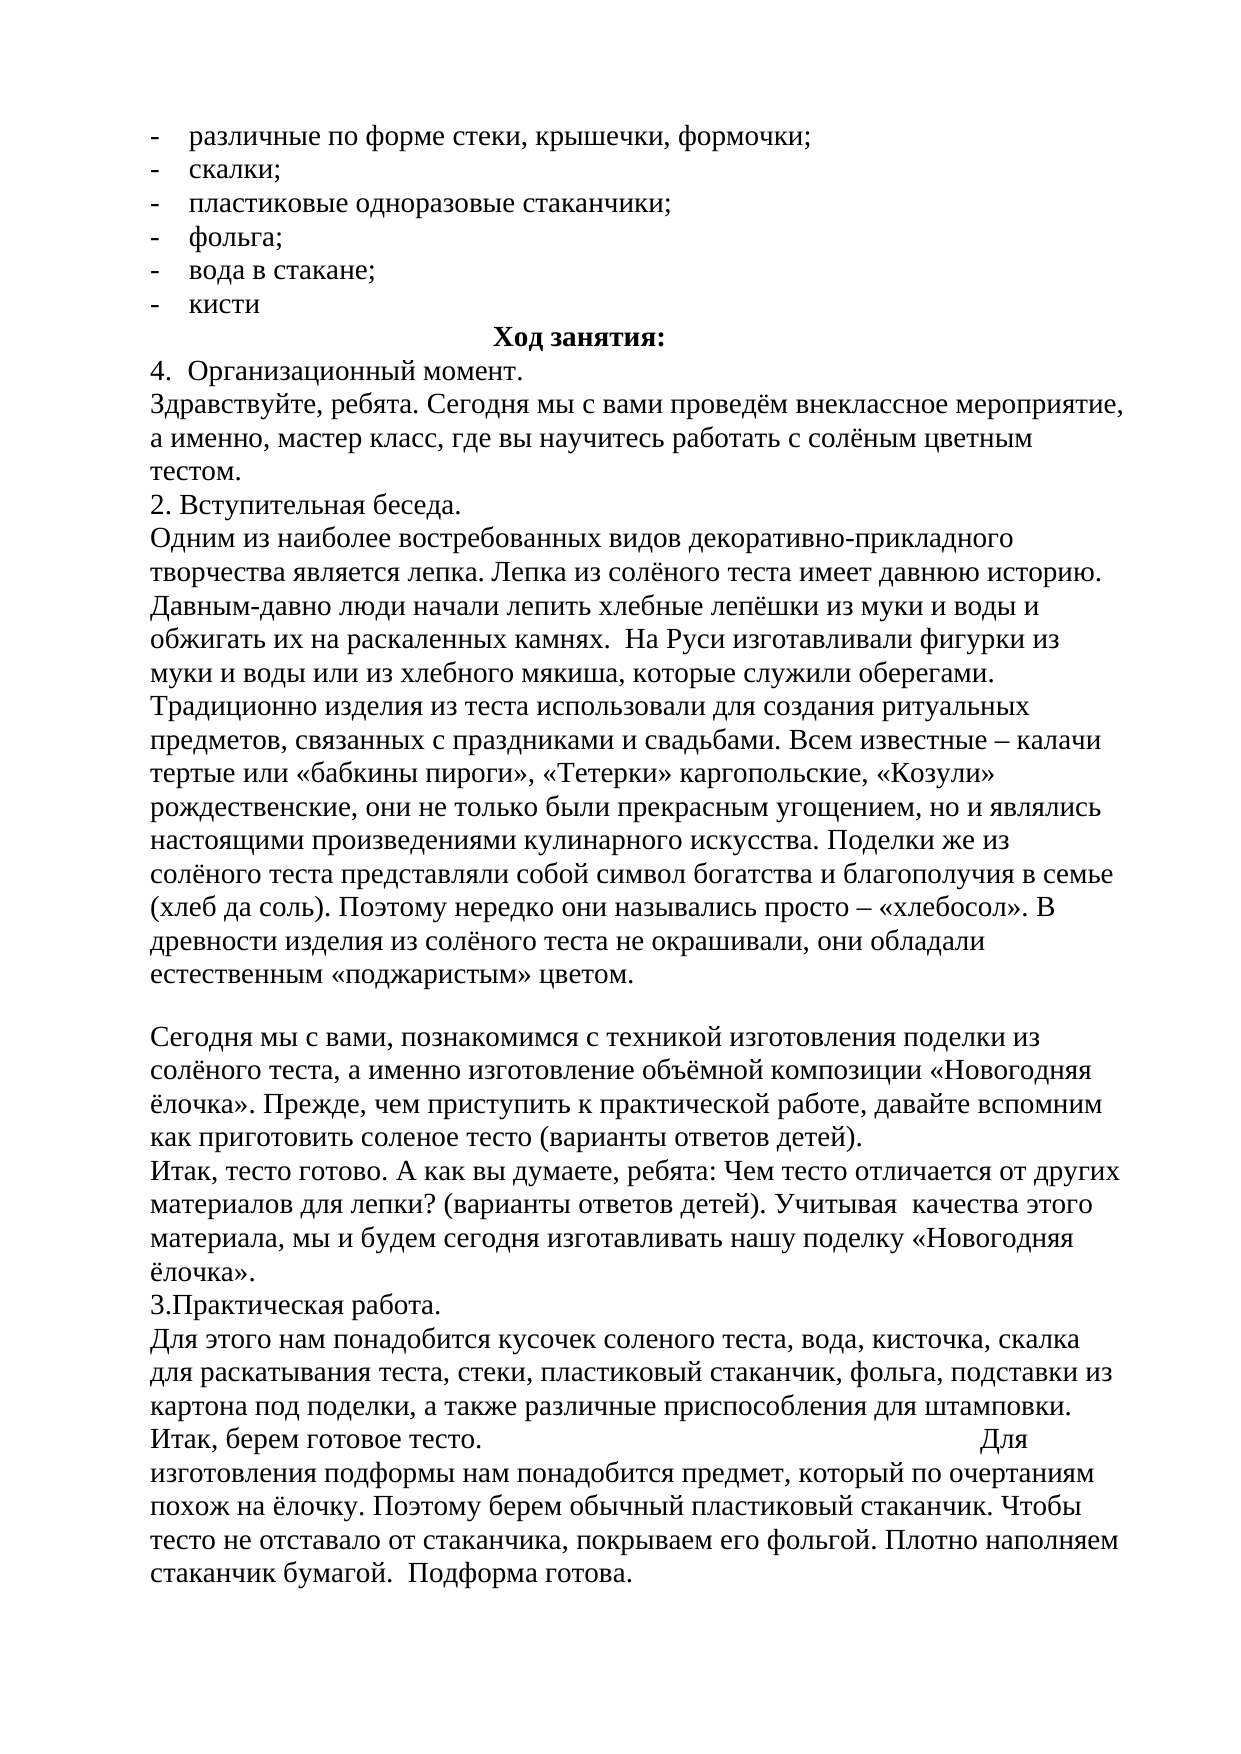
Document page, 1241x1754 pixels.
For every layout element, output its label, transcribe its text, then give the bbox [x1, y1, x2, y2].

text Одним из наиболее востребованных видов декоративно-прикладного творчества является лепка. Лепка из солёного теста имеет давнюю историю. Давным-давно люди начали лепить хлебные лепёшки из муки и воды и обжигать их на раскаленных камнях. На Руси изготавливали фигурки из муки и воды или из хлебного мякиша, которые служили оберегами. Традиционно изделия из теста использовали для создания ритуальных предметов, связанных с праздниками и свадьбами. Всем известные – калачи тертые или «бабкины пироги», «Тетерки» каргопольские, «Козули» рождественские, они не только были прекрасным угощением, но и являлись настоящими произведениями кулинарного искусства. Поделки же из солёного теста представляли собой символ богатства и благополучия в семье (хлеб да соль). Поэтому нередко они назывались просто – «хлебосол». В древности изделия из солёного теста не окрашивали, они обладали естественным «поджаристым» цветом. [150, 990, 1125, 1460]
text Материалы: [187, 521, 1125, 554]
text Ход занятия: [150, 789, 1125, 822]
text - скалки; [150, 621, 1125, 655]
list воспитывать усидчивость, аккуратность в работе, желание доводить начатое дело до конца, умение сотрудничать в ходе работы. [150, 286, 1125, 353]
text закрепить основные способы и методы работы с соленым тестом. [150, 453, 1125, 487]
list Организационный момент. [150, 822, 1125, 856]
list развивать взаимосвязь эстетического и художественного восприятия в творческой деятельности детей. [150, 185, 1125, 252]
text Здравствуйте, ребята. Сегодня мы с вами проведём внеклассное мероприятие, а именно, мастер класс, где вы научитесь работать с солёным цветным тестом. [150, 856, 1125, 957]
text - кисти [150, 755, 1125, 789]
list развивать мелкую моторику рук, координацию движение, глазомер; [150, 252, 1125, 286]
text 2. Вступительная беседа. [150, 957, 1125, 990]
text Сегодня мы с вами, познакомимся с техникой изготовления поделки из солёного теста, а именно изготовление объёмной композиции «Новогодняя ёлочка». Прежде, чем приступить к практической работе, давайте вспомним как приготовить соленое тесто (варианты ответов детей). [150, 1460, 1125, 1623]
text - различные по форме стеки, крышечки, формочки; [150, 588, 1125, 621]
text 6. повторить особенности присоединения деталей в технике «соленое тесто». [150, 487, 1125, 521]
text - пластиковые одноразовые стаканчики; [150, 655, 1125, 688]
text - фольга; [150, 688, 1125, 722]
text Задачи: [150, 152, 1125, 185]
text Воспитывать, интерес к творческой деятельности. [150, 118, 1125, 152]
text 4. обогащать словарный запас детей словами: композиция, объемная композиция, подформа. 5. научить,изготавливать подформу для объемной поделки. [150, 353, 1125, 453]
text - цветное соленое тесто; [150, 554, 1125, 588]
text - вода в стакане; [150, 722, 1125, 755]
